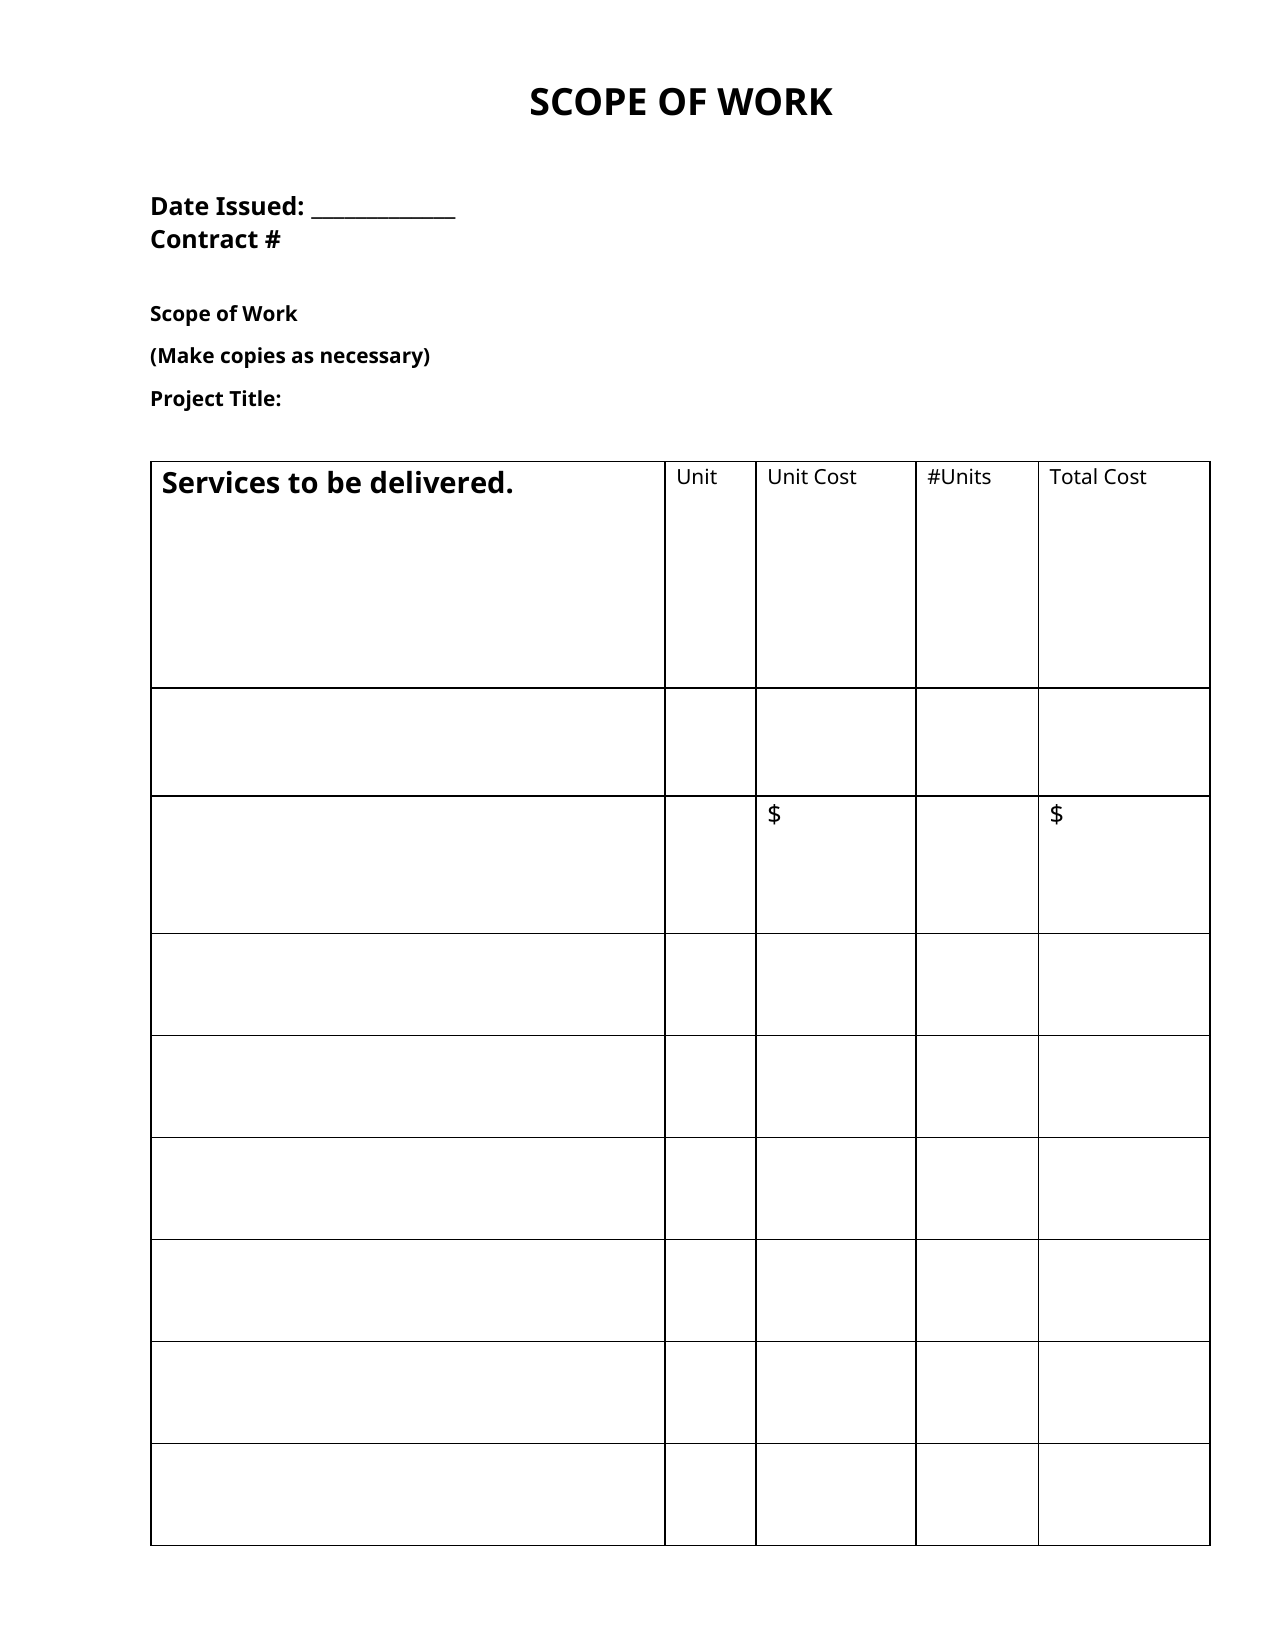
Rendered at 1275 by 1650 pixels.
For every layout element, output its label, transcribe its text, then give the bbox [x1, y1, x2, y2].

table_cell [666, 1444, 755, 1544]
table_cell [917, 1138, 1038, 1239]
table_cell $ [1039, 797, 1209, 933]
table_cell [917, 934, 1038, 1035]
text Scope of Work [150, 299, 1125, 327]
table_cell [666, 934, 755, 1035]
table_cell [1039, 934, 1209, 1035]
table_cell [152, 1444, 664, 1544]
table_cell [757, 1138, 915, 1239]
table_cell [152, 1240, 664, 1341]
table_cell [152, 1342, 664, 1443]
table_header #Units [917, 462, 1038, 687]
table_cell [152, 1036, 664, 1137]
table_cell [757, 1036, 915, 1137]
table_cell [917, 1342, 1038, 1443]
table_header Unit Cost [757, 462, 915, 687]
table_cell [666, 1036, 755, 1137]
table_cell [666, 1240, 755, 1341]
table_cell [757, 1444, 915, 1544]
table_cell [1039, 1036, 1209, 1137]
table_cell [757, 934, 915, 1035]
table_cell [917, 1444, 1038, 1544]
table_cell [152, 934, 664, 1035]
table_cell [152, 1138, 664, 1239]
table_cell [152, 689, 664, 795]
table_cell [757, 689, 915, 795]
table_cell [917, 1036, 1038, 1137]
table_cell [1039, 1342, 1209, 1443]
table_cell [666, 1342, 755, 1443]
text (Make copies as necessary) [150, 341, 1125, 370]
text Project Title: [150, 384, 1125, 412]
table_cell [917, 689, 1038, 795]
table_cell [1039, 1444, 1209, 1544]
table_cell [1039, 1240, 1209, 1341]
table_cell [666, 689, 755, 795]
table_cell [917, 1240, 1038, 1341]
table_cell [666, 1138, 755, 1239]
table_cell [1039, 689, 1209, 795]
table_header Total Cost [1039, 462, 1209, 687]
text Date Issued: _____________ Contract # [150, 188, 1125, 256]
table_cell [917, 797, 1038, 933]
table_cell [1039, 1138, 1209, 1239]
table_header Services to be delivered. [152, 462, 664, 687]
table_cell [757, 1342, 915, 1443]
table_header Unit [666, 462, 755, 687]
table_cell [666, 797, 755, 933]
table_cell $ [757, 797, 915, 933]
table_cell [757, 1240, 915, 1341]
table_cell [152, 797, 664, 933]
